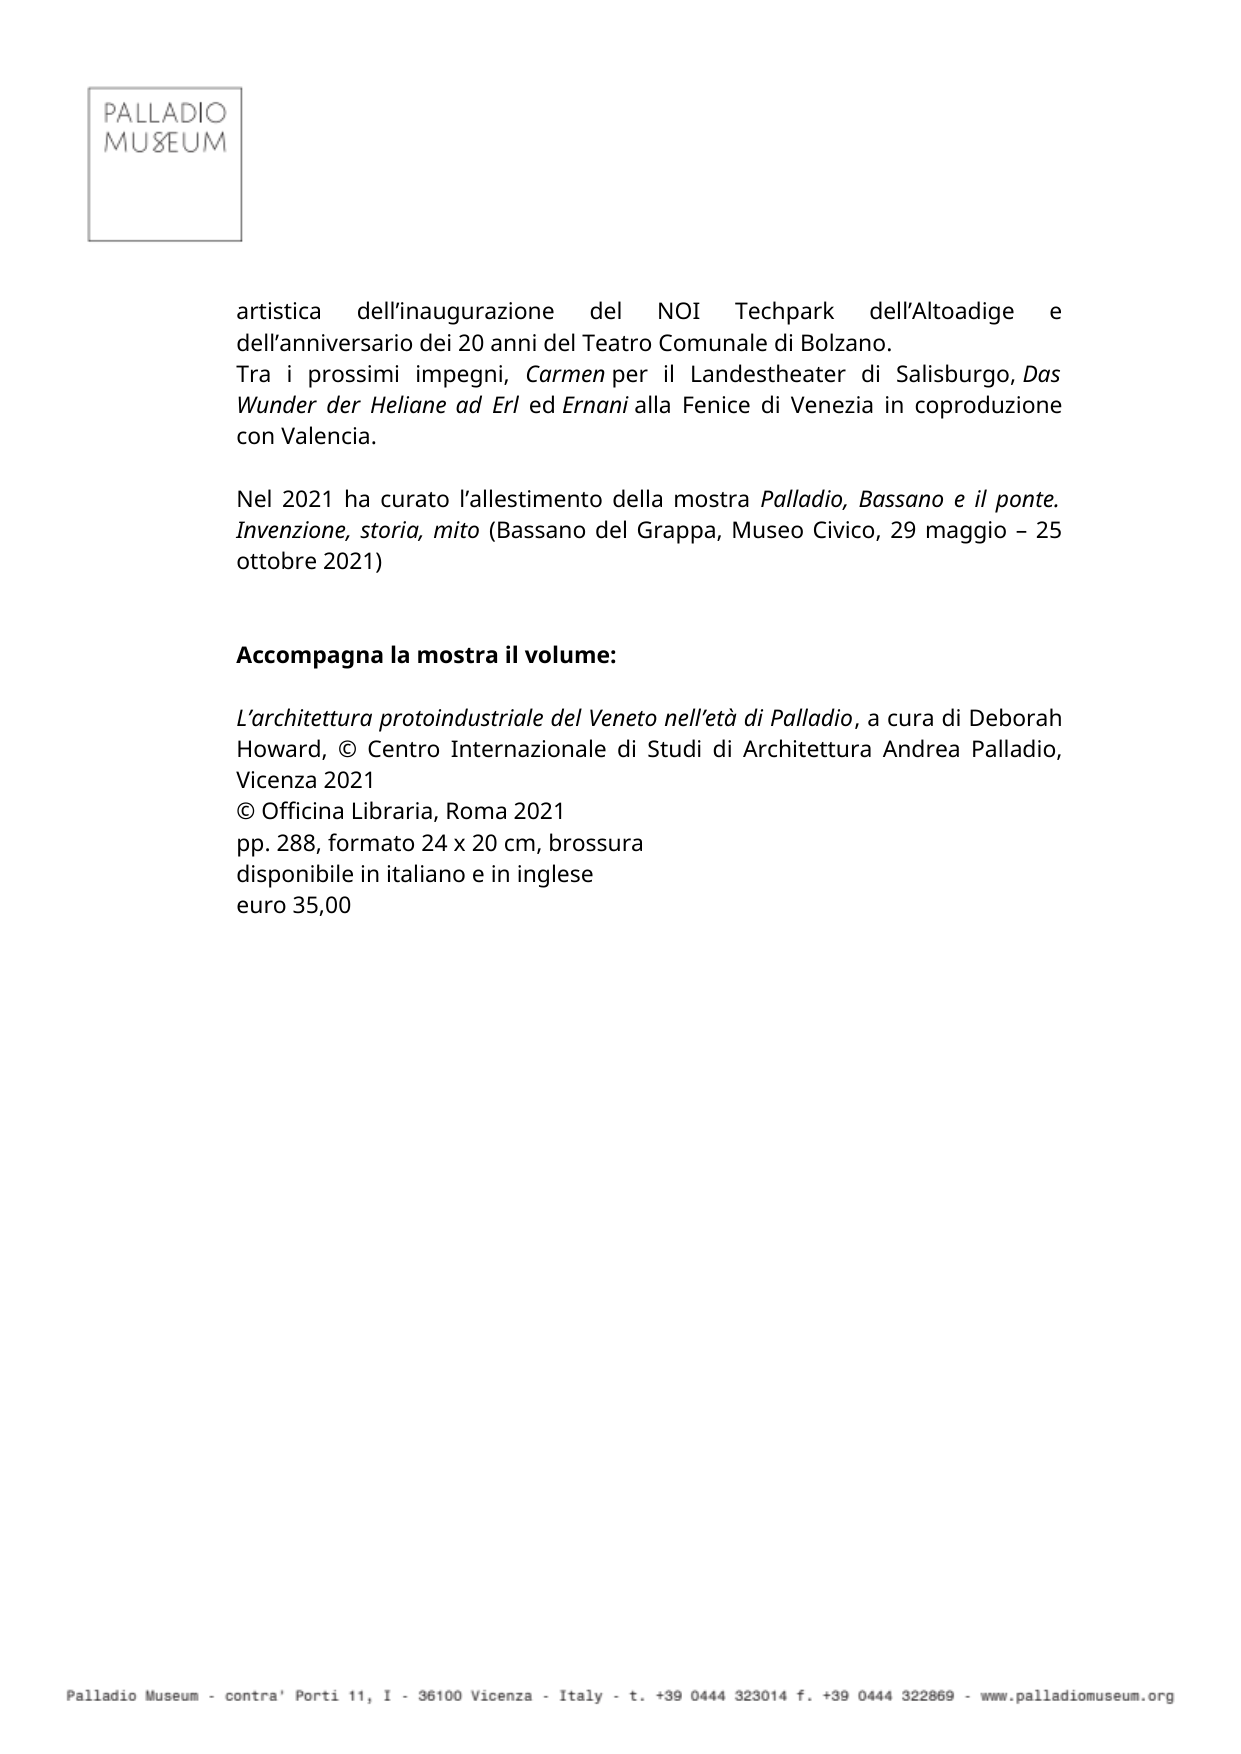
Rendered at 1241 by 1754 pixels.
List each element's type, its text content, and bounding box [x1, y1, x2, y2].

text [236, 295, 1063, 358]
text euro 35,00 [236, 889, 1063, 920]
text L’architettura protoindustriale del Veneto nell’età di Palladio, a cura di Deborah Howard, © Centro Internazionale di Studi di Architettura Andrea Palladio, Vicenza 2021 [236, 702, 1063, 795]
text disponibile in italiano e in inglese [236, 858, 1063, 889]
text Accompagna la mostra il volume: [236, 639, 1063, 670]
text pp. 288, formato 24 x 20 cm, brossura [236, 827, 1063, 858]
text Tra i prossimi impegni, Carmen per il Landestheater di Salisburgo, Das Wunder der Heliane ad Erl ed Ernani alla Fenice di Venezia in coproduzione con Valencia. [236, 358, 1063, 452]
text © Officina Libraria, Roma 2021 [236, 795, 1063, 827]
text Nel 2021 ha curato l’allestimento della mostra Palladio, Bassano e il ponte. Invenzione, storia, mito (Bassano del Grappa, Museo Civico, 29 maggio – 25 ottobre 2021) [236, 483, 1063, 577]
